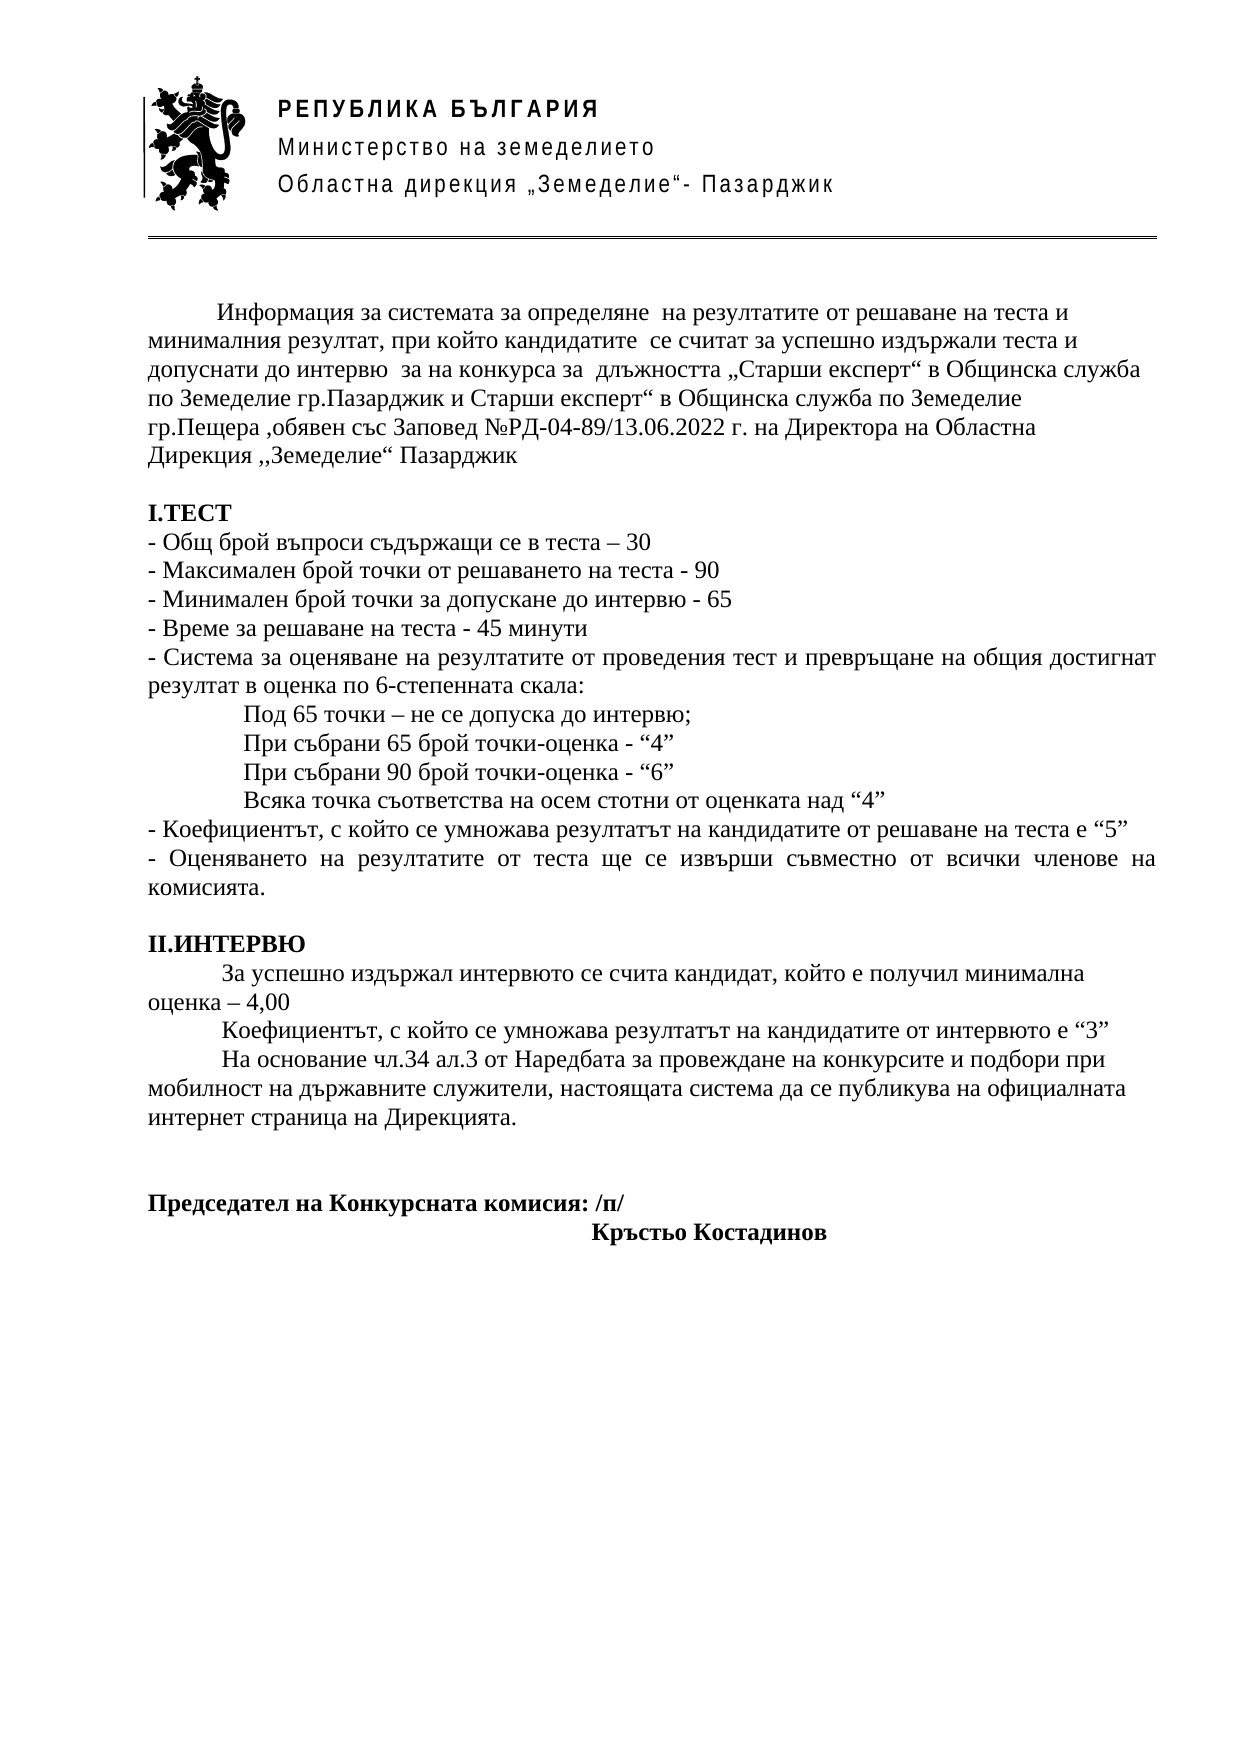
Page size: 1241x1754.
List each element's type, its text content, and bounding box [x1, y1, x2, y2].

text На основание чл.34 ал.3 от Наредбата за провеждане на конкурсите и подбори при мобилност на държавните служители, настоящата система да се публикува на официалната интернет страница на Дирекцията. [148, 1044, 1157, 1130]
text Председател на Конкурсната комисия: /п/ [148, 1159, 1157, 1217]
text Кръстьо Костадинов [148, 1217, 1157, 1245]
text Министерство на земеделието [278, 125, 1157, 163]
text I.ТЕСТ [148, 498, 1157, 527]
text При събрани 90 брой точки-оценка - “6” [148, 757, 1157, 785]
text - Минимален брой точки за допускане до интервю - 65 [148, 584, 1157, 613]
text - Коефициентът, с който се умножава резултатът на кандидатите от решаване на теста е “ [148, 814, 1157, 843]
text Всяка точка съответства на осем стотни от оценката над “4” [148, 785, 1157, 814]
text - Максимален брой точки от решаването на теста - 90 [148, 555, 1157, 584]
text - Оценяването на резултатите от теста ще се извърши съвместно от всички членове на комисията. [148, 843, 1157, 900]
text Коефициентът, с който се умножава резултатът на кандидатите от интервюто е “3” [148, 1015, 1157, 1044]
text Информация за системата за определяне на резултатите от решаване на теста и минималния резултат, при който кандидатите се считат за успешно издържали теста и допуснати до интервю за на конкурса за длъжността „Старши експерт“ в Общинска служба по Земеделие гр.Пазарджик и Старши експерт“ в Общинска служба по Земеделие гр.Пещера ,обявен със Заповед №РД-04-89/13.06.2022 г. на Директора на Областна Дирекция ,,Земеделие“ Пазарджик [148, 297, 1157, 469]
text Под 65 точки – не се допуска до интервю; [148, 699, 1157, 728]
text II.ИНТЕРВЮ [148, 929, 1157, 958]
text Областна дирекция „Земеделие“- Пазарджик [278, 163, 1157, 200]
text - Време за решаване на теста - 45 минути [148, 613, 1157, 642]
text За успешно издържал интервюто се счита кандидат, който е получил минимална оценка – 4,00 [148, 958, 1157, 1015]
text При събрани 65 брой точки-оценка - “4” [148, 728, 1157, 757]
text РЕПУБЛИКА БЪЛГАРИЯ [278, 88, 1157, 125]
text - Система за оценяване на резултатите от проведения тест и превръщане на общия достигнат резултат в оценка по 6-степенната скала: [148, 642, 1157, 699]
text - Общ брой въпроси съдържащи се в теста – 30 [148, 527, 1157, 555]
